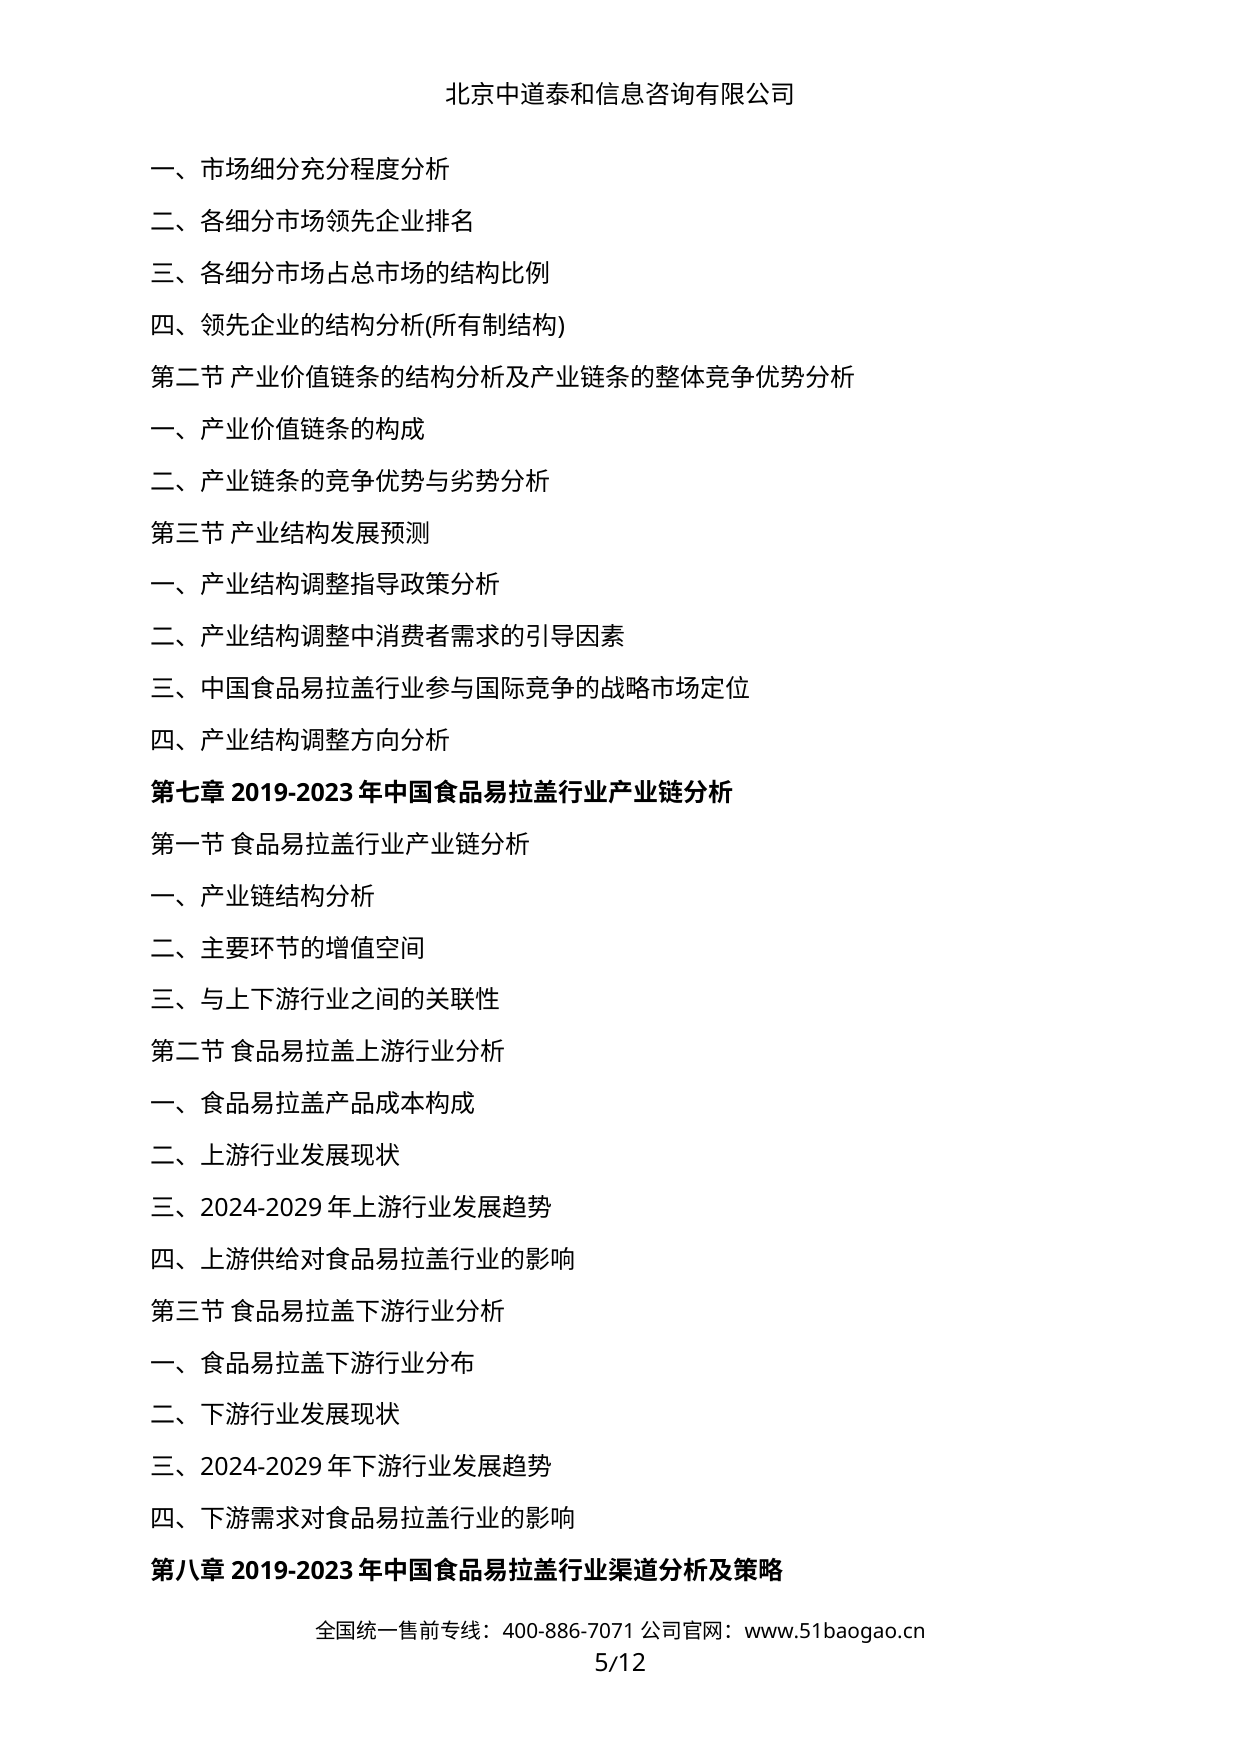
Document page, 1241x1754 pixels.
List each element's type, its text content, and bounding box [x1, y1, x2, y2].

text 一、产业链结构分析 [150, 876, 1090, 912]
text 三、2024-2029年下游行业发展趋势 [150, 1447, 1090, 1483]
text 第三节 食品易拉盖下游行业分析 [150, 1291, 1090, 1327]
text 四、下游需求对食品易拉盖行业的影响 [150, 1499, 1090, 1535]
text 二、各细分市场领先企业排名 [150, 202, 1090, 238]
text 一、产业结构调整指导政策分析 [150, 565, 1090, 601]
text 二、主要环节的增值空间 [150, 928, 1090, 964]
text 二、产业结构调整中消费者需求的引导因素 [150, 617, 1090, 653]
text 一、市场细分充分程度分析 [150, 150, 1090, 186]
text 一、食品易拉盖产品成本构成 [150, 1084, 1090, 1120]
text 三、各细分市场占总市场的结构比例 [150, 254, 1090, 290]
text 一、食品易拉盖下游行业分布 [150, 1343, 1090, 1379]
text 三、2024-2029年上游行业发展趋势 [150, 1187, 1090, 1224]
text 三、中国食品易拉盖行业参与国际竞争的战略市场定位 [150, 669, 1090, 705]
text 一、产业价值链条的构成 [150, 409, 1090, 446]
text 二、下游行业发展现状 [150, 1395, 1090, 1431]
text 第二节 产业价值链条的结构分析及产业链条的整体竞争优势分析 [150, 357, 1090, 394]
text 第七章 2019-2023年中国食品易拉盖行业产业链分析 [150, 772, 1090, 809]
text 四、产业结构调整方向分析 [150, 721, 1090, 757]
text 四、领先企业的结构分析(所有制结构) [150, 306, 1090, 342]
text 四、上游供给对食品易拉盖行业的影响 [150, 1239, 1090, 1276]
text 第一节 食品易拉盖行业产业链分析 [150, 824, 1090, 861]
text 第二节 食品易拉盖上游行业分析 [150, 1032, 1090, 1068]
text 二、产业链条的竞争优势与劣势分析 [150, 461, 1090, 497]
text 二、上游行业发展现状 [150, 1136, 1090, 1172]
text 第八章 2019-2023年中国食品易拉盖行业渠道分析及策略 [150, 1551, 1090, 1587]
text 三、与上下游行业之间的关联性 [150, 980, 1090, 1016]
text 第三节 产业结构发展预测 [150, 513, 1090, 549]
